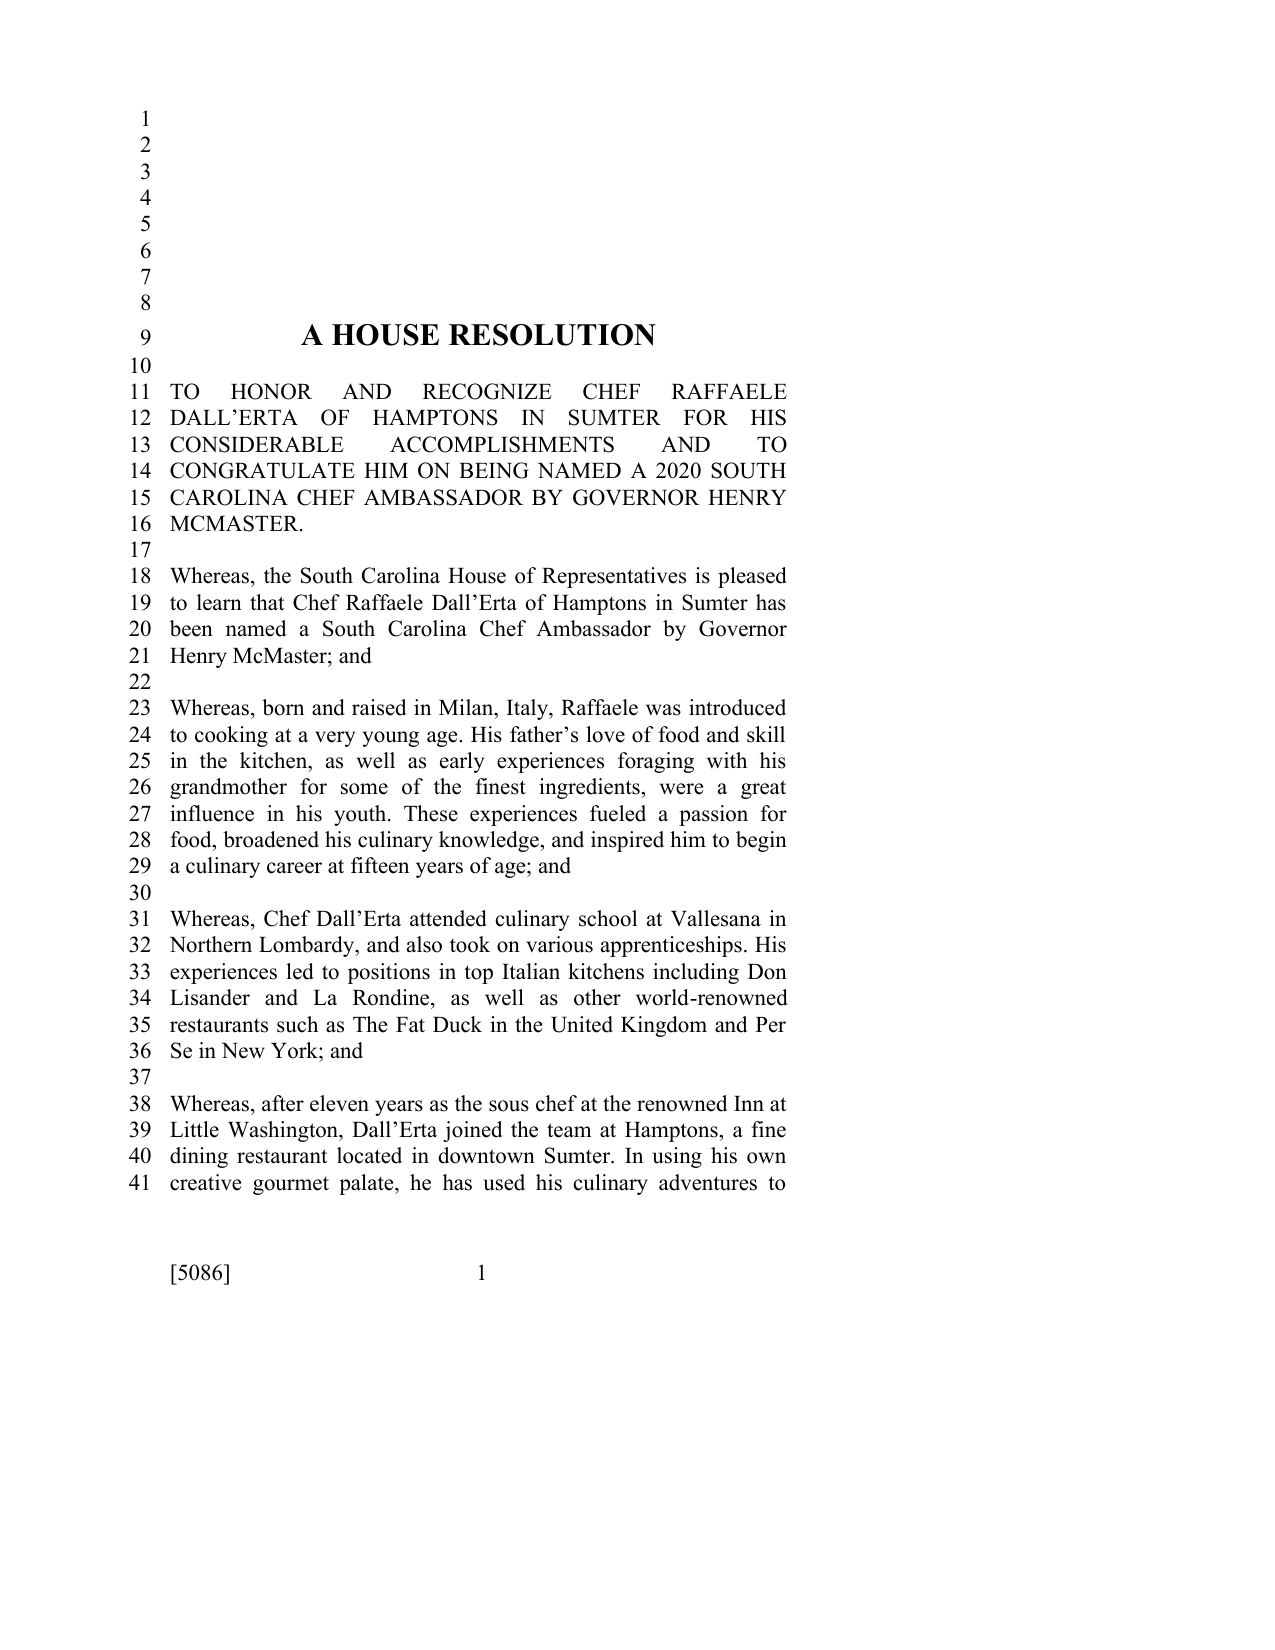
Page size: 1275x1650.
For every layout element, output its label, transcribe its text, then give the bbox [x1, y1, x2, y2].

text TO HONOR AND RECOGNIZE CHEF RAFFAELE DALL’ERTA OF HAMPTONS IN SUMTER FOR HIS CONSIDERABLE ACCOMPLISHMENTS AND TO CONGRATULATE HIM ON BEING NAMED A 2020 SOUTH CAROLINA CHEF AMBASSADOR BY GOVERNOR HENRY MCMASTER. [169, 378, 787, 536]
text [169, 1090, 787, 1195]
text Whereas, born and raised in Milan, Italy, Raffaele was introduced to cooking at a very young age. His father’s love of food and skill in the kitchen, as well as early experiences foraging with his grandmother for some of the finest ingredients, were a great influence in his youth. These experiences fueled a passion for food, broadened his culinary knowledge, and inspired him to begin a culinary career at fifteen years of age; and [169, 694, 787, 879]
text Whereas, the South Carolina House of Representatives is pleased to learn that Chef Raffaele Dall’Erta of Hamptons in Sumter has been named a South Carolina Chef Ambassador by Governor Henry McMaster; and [169, 563, 787, 668]
text A HOUSE RESOLUTION [169, 316, 787, 352]
text Whereas, Chef Dall’Erta attended culinary school at Vallesana in Northern Lombardy, and also took on various apprenticeships. His experiences led to positions in top Italian kitchens including Don Lisander and La Rondine, as well as other world-renowned restaurants such as The Fat Duck in the United Kingdom and Per Se in New York; and [169, 905, 787, 1063]
